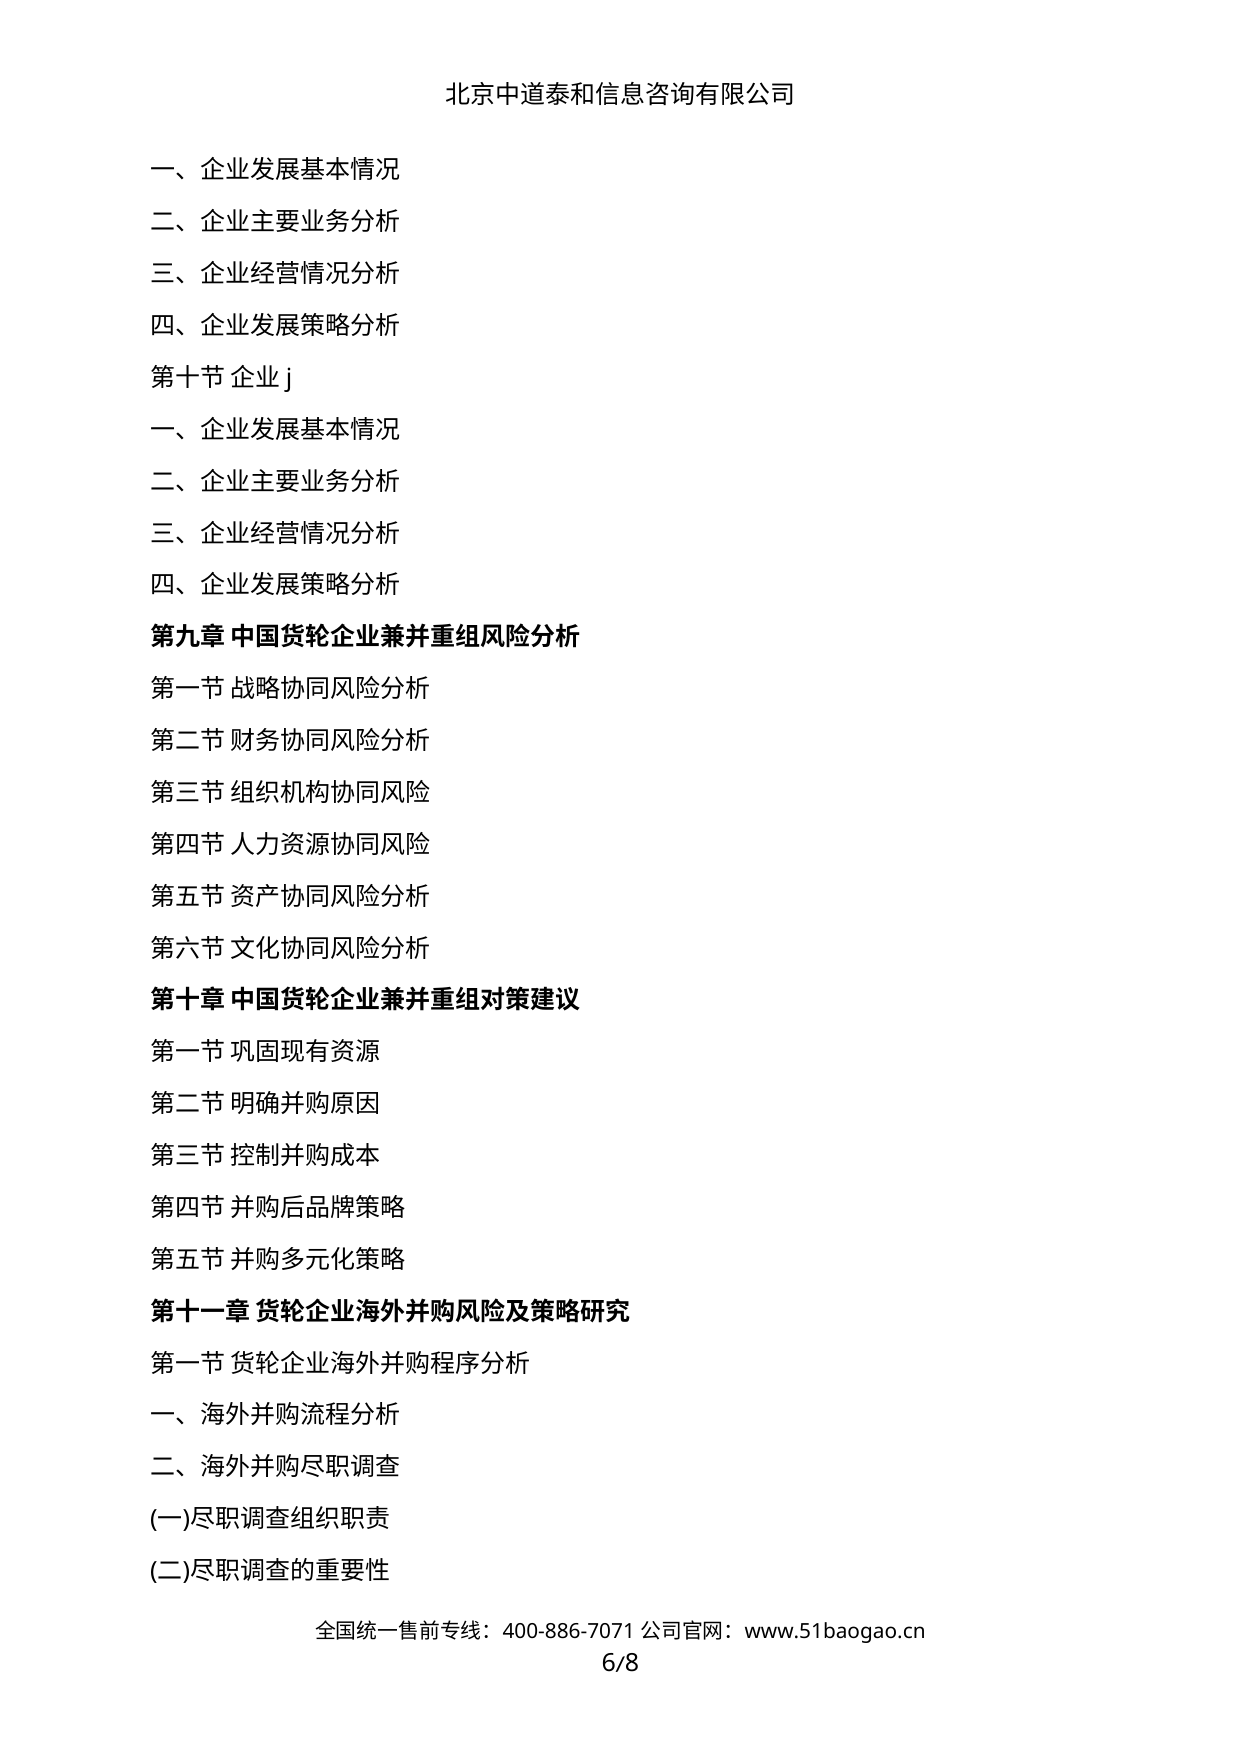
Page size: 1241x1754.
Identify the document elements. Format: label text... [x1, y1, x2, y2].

text (一)尽职调查组织职责 [150, 1499, 1090, 1535]
text 第十节 企业j [150, 357, 1090, 394]
text 第一节 货轮企业海外并购程序分析 [150, 1343, 1090, 1379]
text 第二节 财务协同风险分析 [150, 721, 1090, 757]
text 三、企业经营情况分析 [150, 513, 1090, 549]
text 第十章 中国货轮企业兼并重组对策建议 [150, 980, 1090, 1016]
text 第五节 资产协同风险分析 [150, 876, 1090, 912]
text 一、海外并购流程分析 [150, 1395, 1090, 1431]
text 四、企业发展策略分析 [150, 306, 1090, 342]
text 一、企业发展基本情况 [150, 150, 1090, 186]
text 二、企业主要业务分析 [150, 202, 1090, 238]
text 第一节 巩固现有资源 [150, 1032, 1090, 1068]
text 第四节 并购后品牌策略 [150, 1187, 1090, 1224]
text 第三节 组织机构协同风险 [150, 772, 1090, 809]
text 二、海外并购尽职调查 [150, 1447, 1090, 1483]
text (二)尽职调查的重要性 [150, 1551, 1090, 1587]
text 三、企业经营情况分析 [150, 254, 1090, 290]
text 第二节 明确并购原因 [150, 1084, 1090, 1120]
text 第六节 文化协同风险分析 [150, 928, 1090, 964]
text 第九章 中国货轮企业兼并重组风险分析 [150, 617, 1090, 653]
text 四、企业发展策略分析 [150, 565, 1090, 601]
text 第五节 并购多元化策略 [150, 1239, 1090, 1276]
text 第十一章 货轮企业海外并购风险及策略研究 [150, 1291, 1090, 1327]
text 二、企业主要业务分析 [150, 461, 1090, 497]
text 第一节 战略协同风险分析 [150, 669, 1090, 705]
text 第四节 人力资源协同风险 [150, 824, 1090, 861]
text 一、企业发展基本情况 [150, 409, 1090, 446]
text 第三节 控制并购成本 [150, 1136, 1090, 1172]
